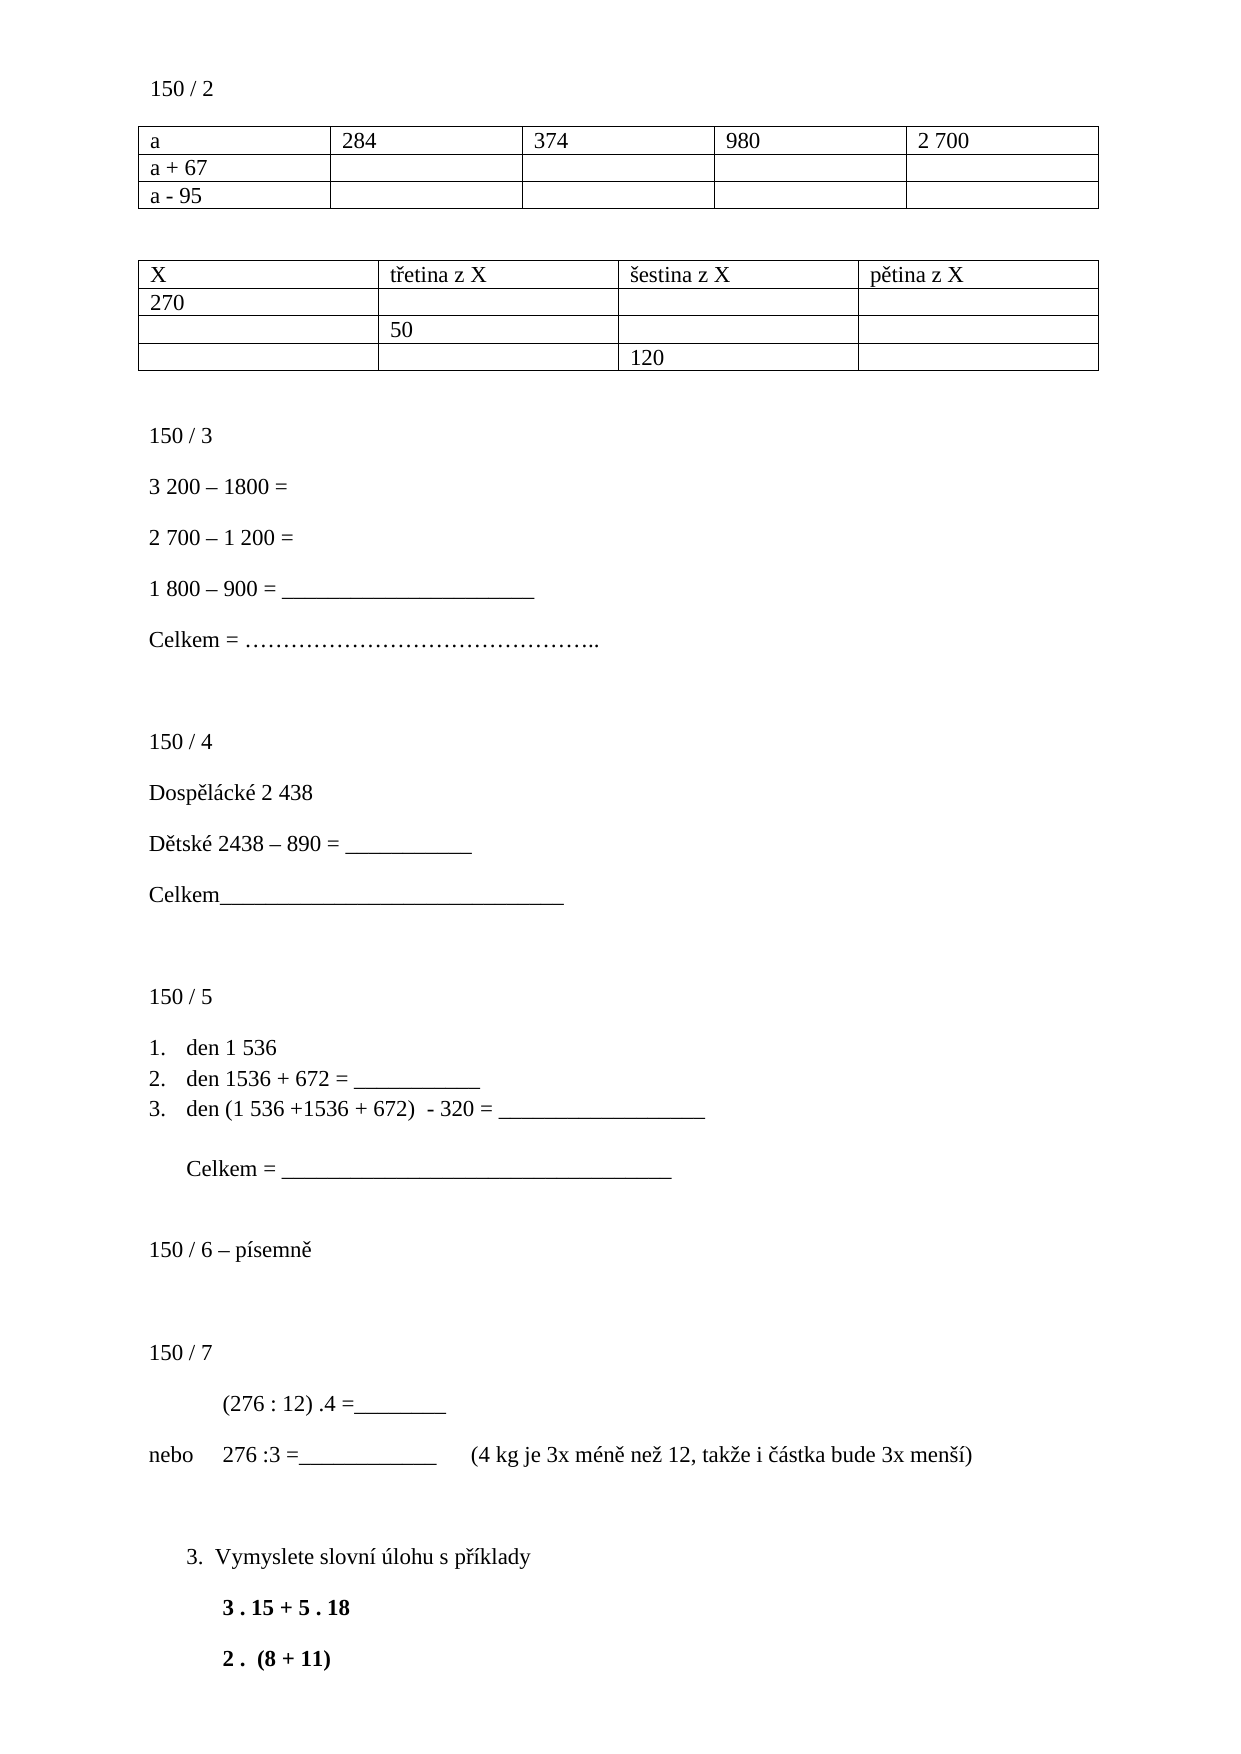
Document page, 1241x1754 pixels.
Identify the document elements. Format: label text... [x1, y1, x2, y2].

table_header a [139, 127, 330, 153]
text (276 : 12) .4 =________ [149, 1390, 1165, 1416]
table_cell [859, 344, 1098, 370]
text 150 / 3 [75, 422, 1165, 448]
text 3 . 15 + 5 . 18 [186, 1594, 1165, 1620]
list den (1 536 +1536 + 672) - 320 = __________________ [149, 1095, 1165, 1121]
table_cell [619, 316, 858, 342]
table_cell [907, 182, 1098, 208]
table_cell [619, 289, 858, 315]
table_header 374 [523, 127, 714, 153]
text nebo 276 :3 =____________ (4 kg je 3x méně než 12, takže i částka bude 3x menší) [75, 1441, 1165, 1467]
table_cell [331, 155, 522, 181]
text 2 700 – 1 200 = [75, 524, 1165, 550]
text 150 / 2 [150, 75, 1165, 101]
table_header X [139, 261, 378, 288]
table_cell 270 [139, 289, 378, 315]
table_header třetina z X [379, 261, 618, 288]
text 2 . (8 + 11) [186, 1645, 1165, 1671]
table_header šestina z X [619, 261, 858, 288]
table_cell [379, 289, 618, 315]
table_cell [523, 155, 714, 181]
text Dětské 2438 – 890 = ___________ [75, 830, 1165, 857]
table_cell 50 [379, 316, 618, 342]
table_cell [715, 155, 906, 181]
table_cell [331, 182, 522, 208]
table_cell [139, 344, 378, 370]
text 3. Vymyslete slovní úlohu s příklady [186, 1543, 1165, 1569]
table_cell [523, 182, 714, 208]
table_cell [715, 182, 906, 208]
table_header 980 [715, 127, 906, 153]
text Dospělácké 2 438 [75, 779, 1165, 806]
table_header 284 [331, 127, 522, 153]
list Celkem = __________________________________ [186, 1155, 1165, 1182]
table_cell [379, 344, 618, 370]
text 150 / 6 – písemně [75, 1237, 1165, 1263]
text 1 800 – 900 = ______________________ [75, 575, 1165, 601]
table_header 2 700 [907, 127, 1098, 153]
table_cell [139, 316, 378, 342]
text Celkem = ……………………………………….. [75, 626, 1165, 652]
list den 1 536 [149, 1034, 1165, 1061]
text 150 / 4 [75, 728, 1165, 754]
table_cell [907, 155, 1098, 181]
text 150 / 7 [75, 1339, 1165, 1365]
text 150 / 5 [75, 983, 1165, 1010]
text Celkem______________________________ [75, 881, 1165, 908]
table_header pětina z X [859, 261, 1098, 288]
text 3 200 – 1800 = [75, 473, 1165, 499]
table_cell a + 67 [139, 155, 330, 181]
table_cell 120 [619, 344, 858, 370]
table_cell [859, 289, 1098, 315]
table_cell a - 95 [139, 182, 330, 208]
table_cell [859, 316, 1098, 342]
list den 1536 + 672 = ___________ [149, 1065, 1165, 1091]
